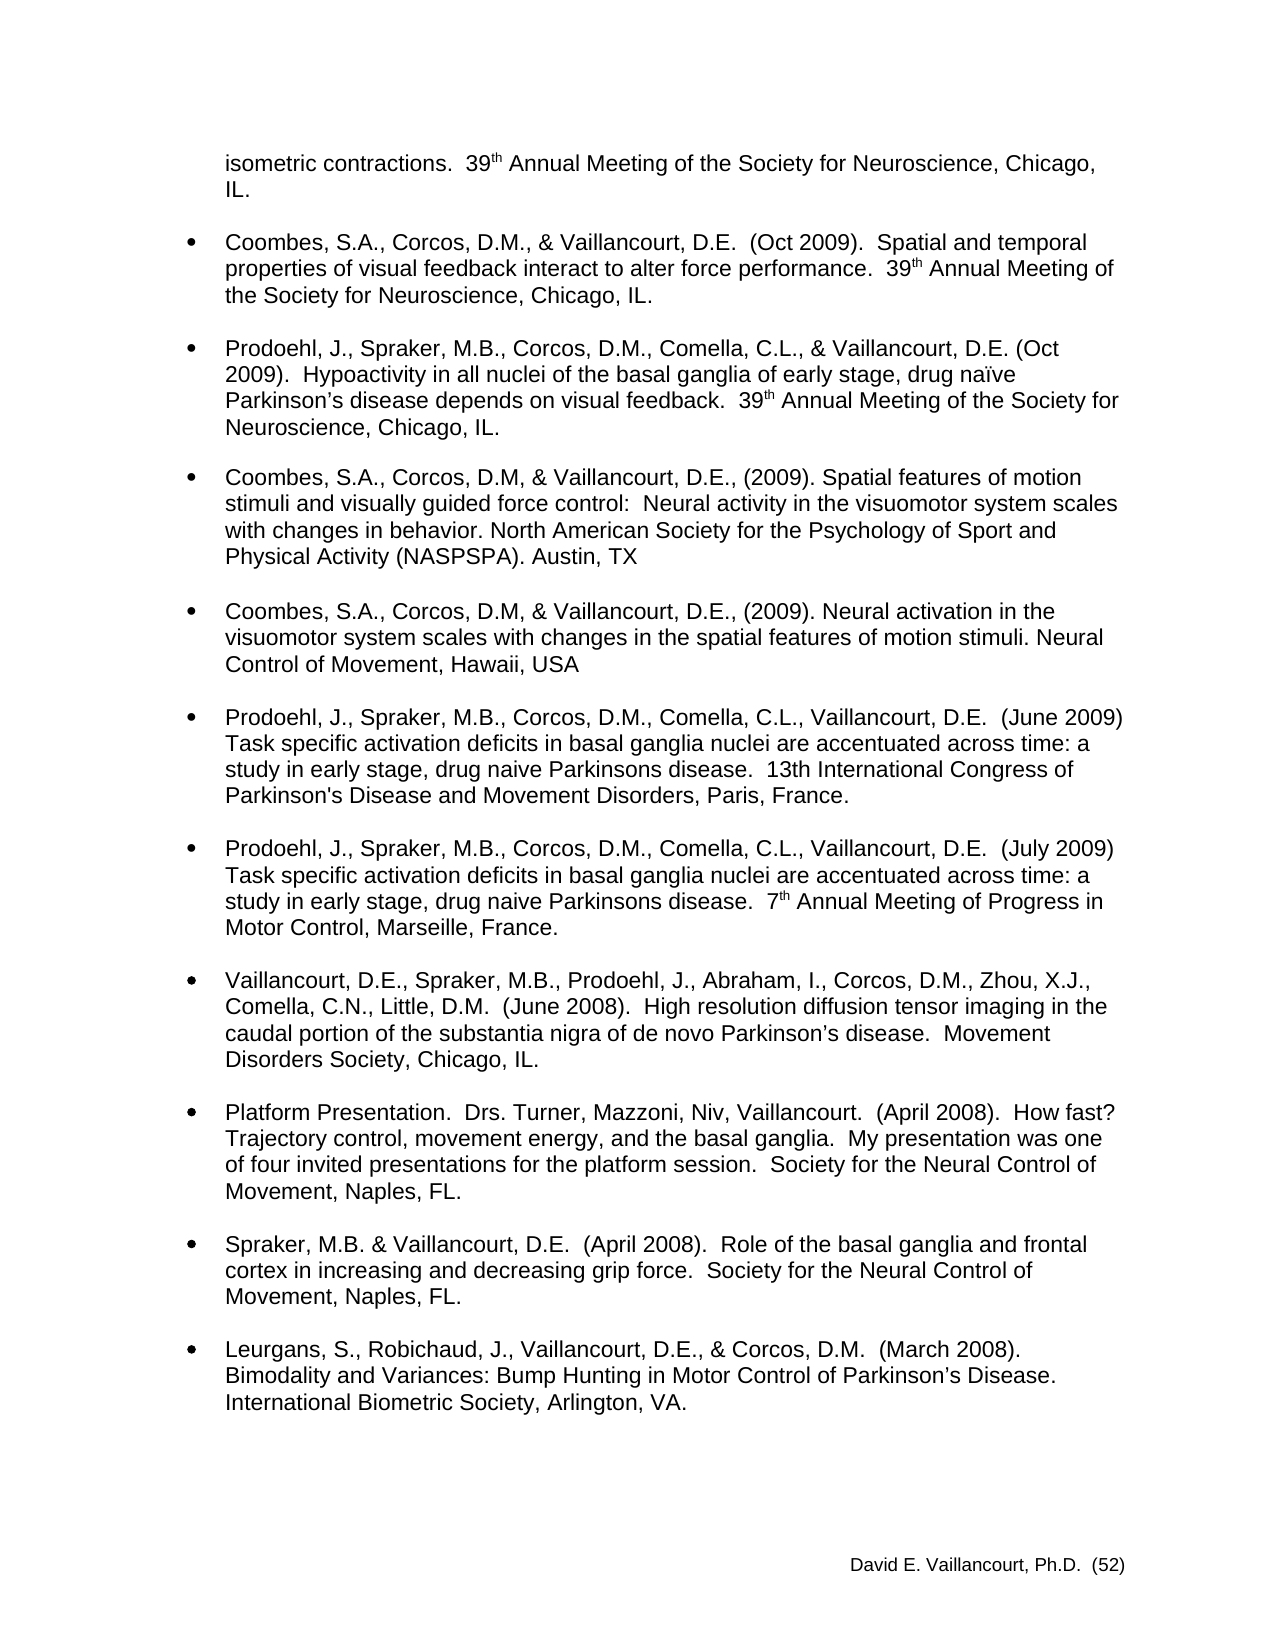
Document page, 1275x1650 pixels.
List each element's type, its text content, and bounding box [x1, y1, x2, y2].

list Platform Presentation. Drs. Turner, Mazzoni, Niv, Vaillancourt. (April 2008). How fast? Trajectory control, movement energy, and the basal ganglia. My presentation was one of four invited presentations for the platform session. Society for the Neural Control of Movement, Naples, FL. [187, 1099, 1125, 1204]
list Prodoehl, J., Spraker, M.B., Corcos, D.M., Comella, C.L., Vaillancourt, D.E. (July 2009) Task specific activation deficits in basal ganglia nuclei are accentuated across time: a study in early stage, drug naive Parkinsons disease. 7th Annual Meeting of Progress in Motor Control, Marseille, France. [187, 835, 1125, 941]
list Coombes, S.A., Corcos, D.M, & Vaillancourt, D.E., (2009). Neural activation in the visuomotor system scales with changes in the spatial features of motion stimuli. Neural Control of Movement, Hawaii, USA [187, 598, 1125, 677]
list Prodoehl, J., Spraker, M.B., Corcos, D.M., Comella, C.L., & Vaillancourt, D.E. (Oct 2009). Hypoactivity in all nuclei of the basal ganglia of early stage, drug naïve Parkinson’s disease depends on visual feedback. 39th Annual Meeting of the Society for Neuroscience, Chicago, IL. [187, 334, 1125, 440]
list Spraker, M.B. & Vaillancourt, D.E. (April 2008). Role of the basal ganglia and frontal cortex in increasing and decreasing grip force. Society for the Neural Control of Movement, Naples, FL. [187, 1231, 1125, 1309]
list Leurgans, S., Robichaud, J., Vaillancourt, D.E., & Corcos, D.M. (March 2008). Bimodality and Variances: Bump Hunting in Motor Control of Parkinson’s Disease. International Biometric Society, Arlington, VA. [187, 1336, 1125, 1415]
list Prodoehl, J., Spraker, M.B., Corcos, D.M., Comella, C.L., Vaillancourt, D.E. (June 2009) Task specific activation deficits in basal ganglia nuclei are accentuated across time: a study in early stage, drug naive Parkinsons disease. 13th International Congress of Parkinson's Disease and Movement Disorders, Paris, France. [187, 703, 1125, 809]
list Coombes, S.A., Corcos, D.M, & Vaillancourt, D.E., (2009). Spatial features of motion stimuli and visually guided force control: Neural activity in the visuomotor system scales with changes in behavior. North American Society for the Psychology of Sport and Physical Activity (NASPSPA). Austin, TX [187, 464, 1125, 598]
list Vaillancourt, D.E., Spraker, M.B., Prodoehl, J., Abraham, I., Corcos, D.M., Zhou, X.J., Comella, C.N., Little, D.M. (June 2008). High resolution diffusion tensor imaging in the caudal portion of the substantia nigra of de novo Parkinson’s disease. Movement Disorders Society, Chicago, IL. [187, 967, 1125, 1072]
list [187, 150, 1125, 203]
list Coombes, S.A., Corcos, D.M., & Vaillancourt, D.E. (Oct 2009). Spatial and temporal properties of visual feedback interact to alter force performance. 39th Annual Meeting of the Society for Neuroscience, Chicago, IL. [187, 229, 1125, 308]
